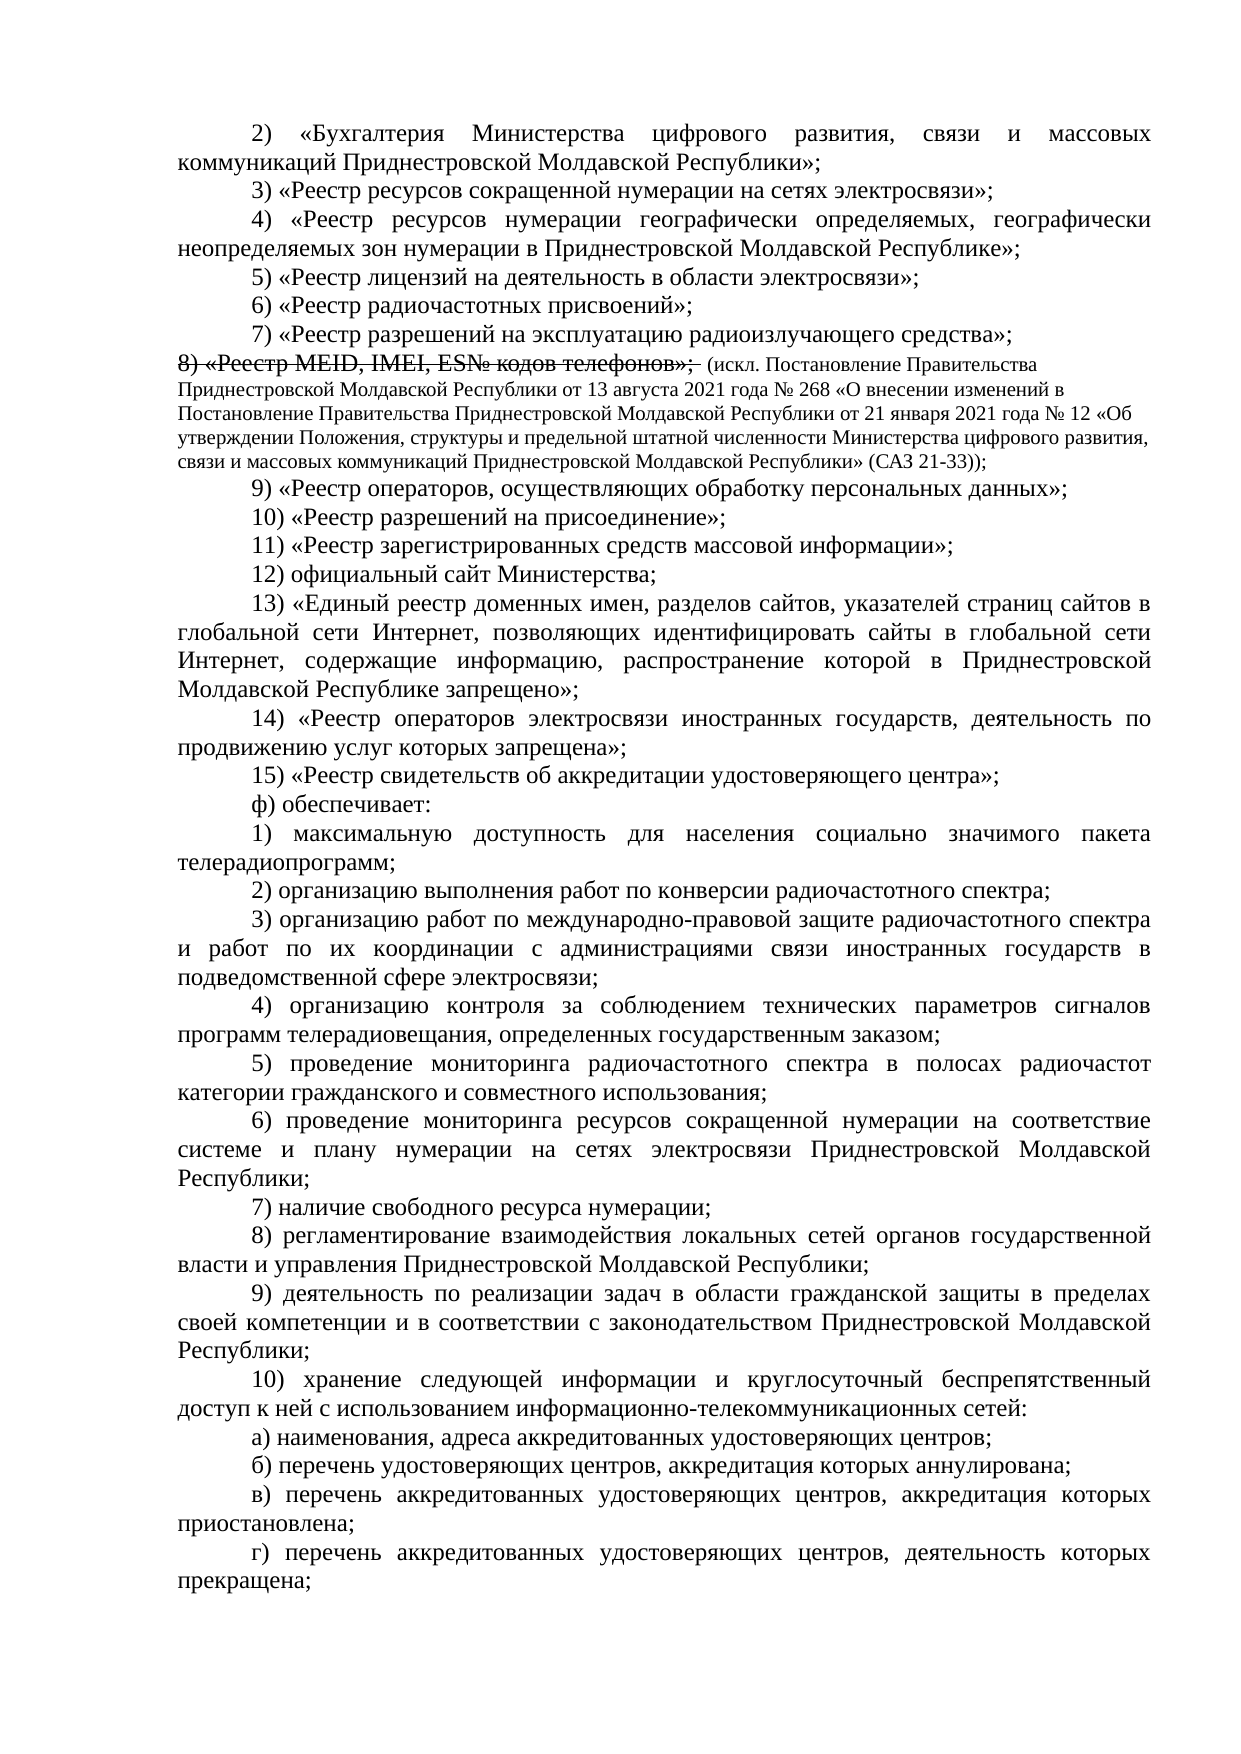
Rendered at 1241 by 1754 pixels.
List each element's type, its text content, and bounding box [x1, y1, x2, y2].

text 11) «Реестр зарегистрированных средств массовой информации»; [177, 531, 1152, 559]
text 10) хранение следующей информации и круглосуточный беспрепятственный доступ к ней с использованием информационно-телекоммуникационных сетей: [177, 1364, 1152, 1422]
text 4) организацию контроля за соблюдением технических параметров сигналов программ телерадиовещания, определенных государственным заказом; [177, 991, 1152, 1048]
text б) перечень удостоверяющих центров, аккредитация которых аннулирована; [177, 1451, 1152, 1479]
text 15) «Реестр свидетельств об аккредитации удостоверяющего центра»; [177, 761, 1152, 789]
text 7) наличие свободного ресурса нумерации; [177, 1192, 1152, 1221]
text 8) регламентирование взаимодействия локальных сетей органов государственной власти и управления Приднестровской Молдавской Республики; [177, 1221, 1152, 1278]
text 5) «Реестр лицензий на деятельность в области электросвязи»; [177, 262, 1152, 291]
text в) перечень аккредитованных удостоверяющих центров, аккредитация которых приостановлена; [177, 1479, 1152, 1537]
text 2) организацию выполнения работ по конверсии радиочастотного спектра; [177, 876, 1152, 904]
text 6) «Реестр радиочастотных присвоений»; [177, 291, 1152, 319]
text 5) проведение мониторинга радиочастотного спектра в полосах радиочастот категории гражданского и совместного использования; [177, 1048, 1152, 1106]
text 7) «Реестр разрешений на эксплуатацию радиоизлучающего средства»; [177, 319, 1152, 348]
text 9) деятельность по реализации задач в области гражданской защиты в пределах своей компетенции и в соответствии с законодательством Приднестровской Молдавской Республики; [177, 1278, 1152, 1364]
text 3) организацию работ по международно-правовой защите радиочастотного спектра и работ по их координации с администрациями связи иностранных государств в подведомственной сфере электросвязи; [177, 904, 1152, 991]
subtitle 8) «Реестр MEID, IMEI, ES№ кодов телефонов»; (искл. Постановление Правительства Приднестровской Молдавской Республики от 13 августа 2021 года № 268 «О внесении изменений в Постановление Правительства Приднестровской Молдавской Республики от 21 января 2021 года № 12 «Об утверждении Положения, структуры и предельной штатной численности Министерства цифрового развития, связи и массовых коммуникаций Приднестровской Молдавской Республики» (САЗ 21-33)); [177, 348, 1152, 473]
text 6) проведение мониторинга ресурсов сокращенной нумерации на соответствие системе и плану нумерации на сетях электросвязи Приднестровской Молдавской Республики; [177, 1106, 1152, 1192]
text 4) «Реестр ресурсов нумерации географически определяемых, географически неопределяемых зон нумерации в Приднестровской Молдавской Республике»; [177, 204, 1152, 262]
text 10) «Реестр разрешений на присоединение»; [177, 502, 1152, 531]
text 9) «Реестр операторов, осуществляющих обработку персональных данных»; [177, 473, 1152, 502]
text 13) «Единый реестр доменных имен, разделов сайтов, указателей страниц сайтов в глобальной сети Интернет, позволяющих идентифицировать сайты в глобальной сети Интернет, содержащие информацию, распространение которой в Приднестровской Молдавской Республике запрещено»; [177, 588, 1152, 703]
text г) перечень аккредитованных удостоверяющих центров, деятельность которых прекращена; [177, 1537, 1152, 1594]
text а) наименования, адреса аккредитованных удостоверяющих центров; [177, 1422, 1152, 1451]
text 1) максимальную доступность для населения социально значимого пакета телерадиопрограмм; [177, 818, 1152, 876]
text 2) «Бухгалтерия Министерства цифрового развития, связи и массовых коммуникаций Приднестровской Молдавской Республики»; [177, 118, 1152, 176]
text 3) «Реестр ресурсов сокращенной нумерации на сетях электросвязи»; [177, 176, 1152, 204]
text ф) обеспечивает: [177, 789, 1152, 818]
text 12) официальный сайт Министерства; [177, 559, 1152, 588]
text 14) «Реестр операторов электросвязи иностранных государств, деятельность по продвижению услуг которых запрещена»; [177, 703, 1152, 761]
